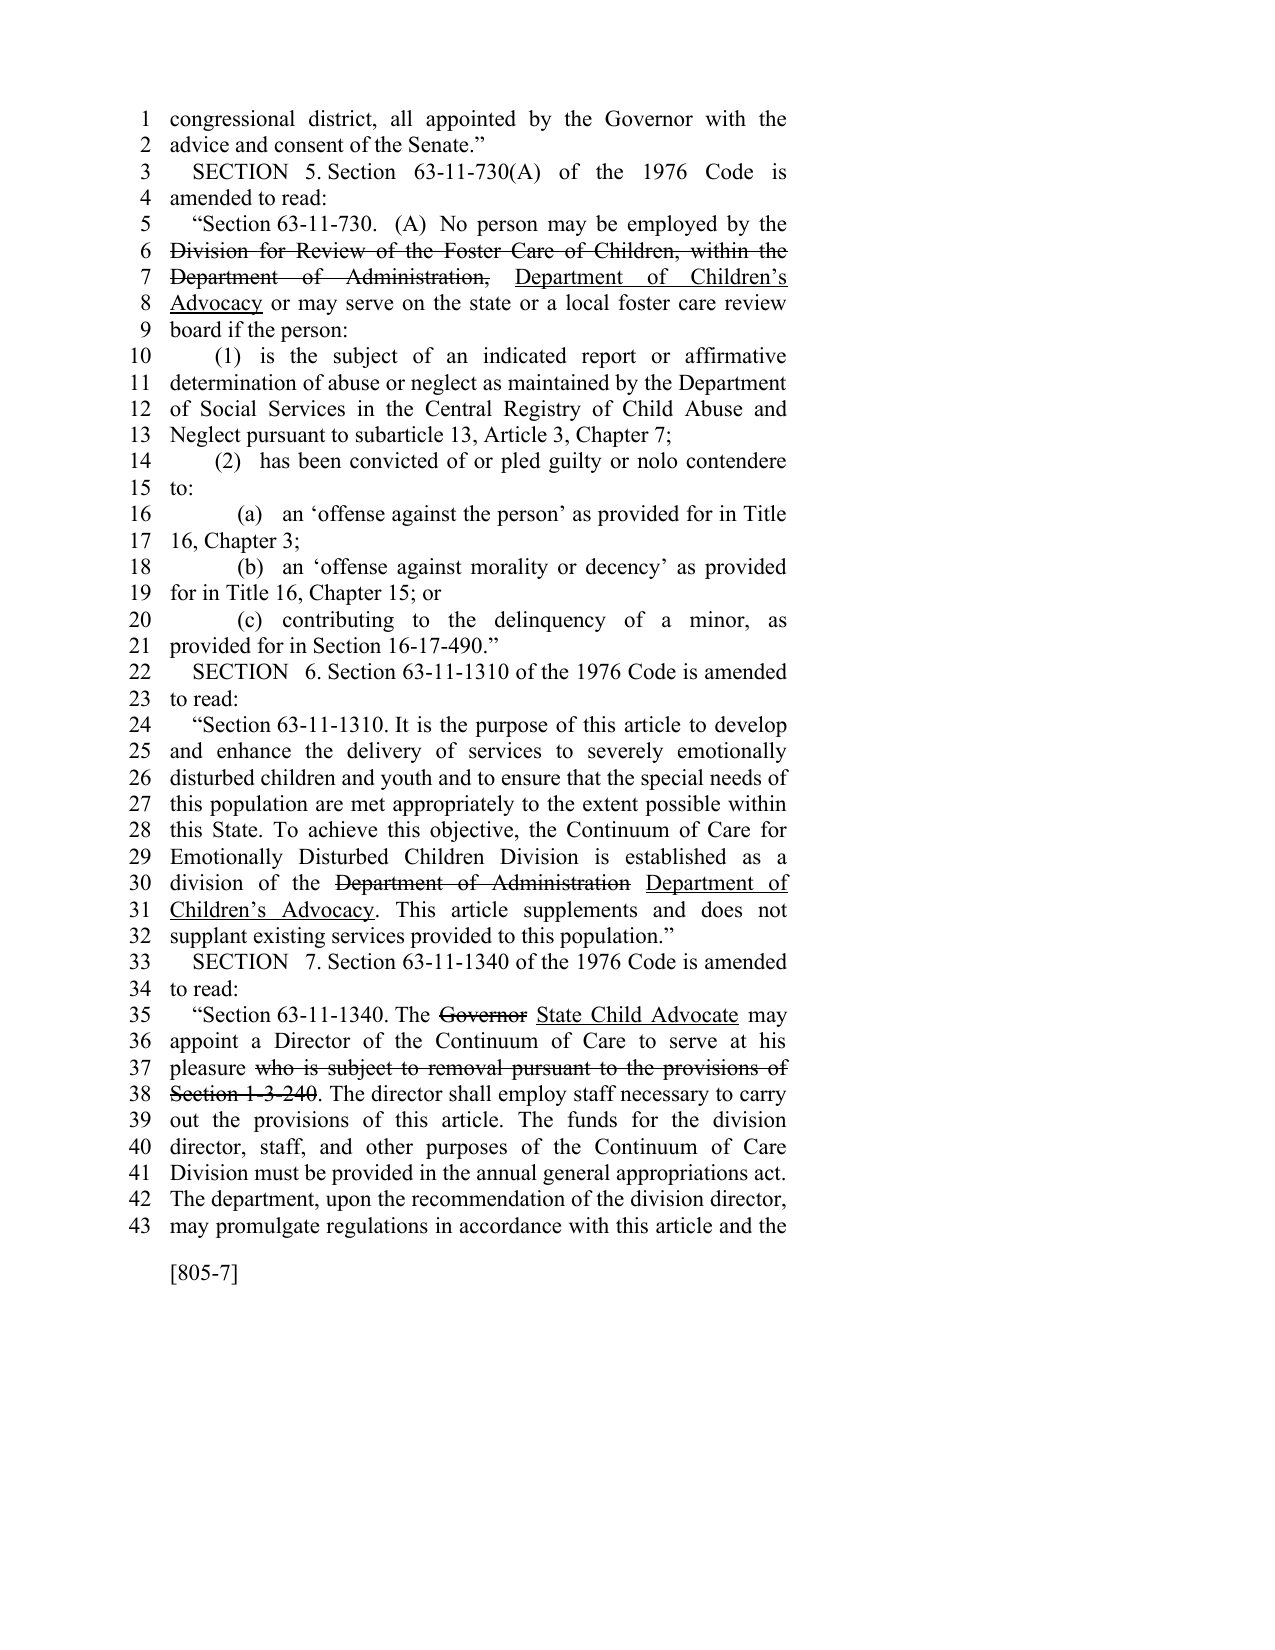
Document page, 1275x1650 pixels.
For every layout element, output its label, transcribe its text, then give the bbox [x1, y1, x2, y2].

text (c) contributing to the delinquency of a minor, as provided for in Section 16-17-490.” [169, 606, 787, 658]
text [169, 1001, 787, 1238]
text “Section 63-11-1310. It is the purpose of this article to develop and enhance the delivery of services to severely emotionally disturbed children and youth and to ensure that the special needs of this population are met appropriately to the extent possible within this State. To achieve this objective, the Continuum of Care for Emotionally Disturbed Children Division is established as a division of the Department of Administration Department of Children’s Advocacy. This article supplements and does not supplant existing services provided to this population.” [169, 711, 787, 948]
text SECTION 5. Section 63-11-730(A) of the 1976 Code is amended to read: [169, 158, 787, 210]
text (a) an ‘offense against the person’ as provided for in Title 16, Chapter 3; [169, 500, 787, 553]
text (2) has been convicted of or pled guilty or nolo contendere to: [169, 448, 787, 500]
text (1) is the subject of an indicated report or affirmative determination of abuse or neglect as maintained by the Department of Social Services in the Central Registry of Child Abuse and Neglect pursuant to subarticle 13, Article 3, Chapter 7; [169, 342, 787, 448]
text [169, 105, 787, 158]
text “Section 63-11-730. (A) No person may be employed by the Division for Review of the Foster Care of Children, within the Department of Administration, Department of Children’s Advocacy or may serve on the state or a local foster care review board if the person: [169, 210, 787, 251]
text SECTION 7. Section 63-11-1340 of the 1976 Code is amended to read: [169, 948, 787, 1001]
text (b) an ‘offense against morality or decency’ as provided for in Title 16, Chapter 15; or [169, 553, 787, 606]
text SECTION 6. Section 63-11-1310 of the 1976 Code is amended to read: [169, 658, 787, 711]
text “Section 63-11-730. (A) No person may be employed by the Division for Review of the Foster Care of Children, within the Department of Administration, Department of Children’s Advocacy or may serve on the state or a local foster care review board if the person: [169, 252, 787, 342]
